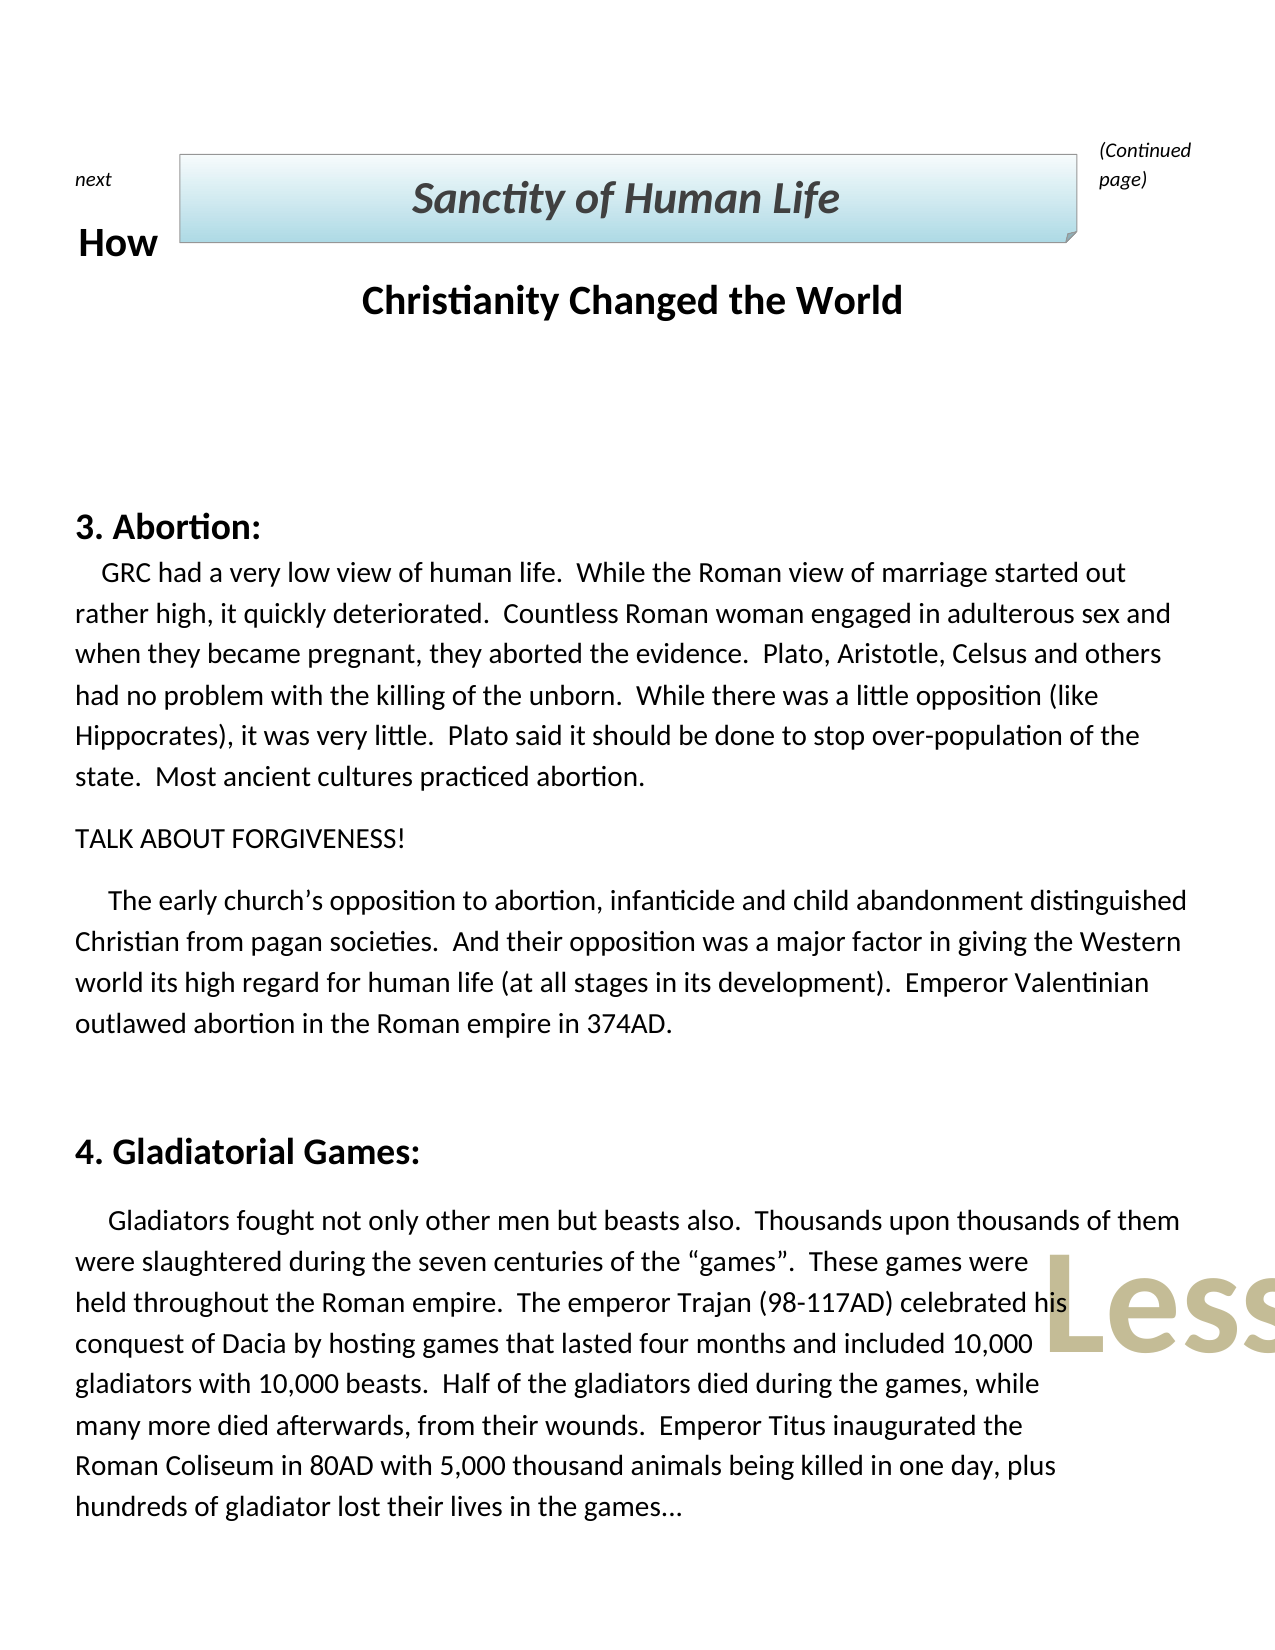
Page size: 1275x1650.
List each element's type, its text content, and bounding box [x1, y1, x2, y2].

text (Continued next page) [75, 137, 1200, 191]
text 4. Gladiatorial Games: [75, 1128, 1200, 1174]
text 3. Abortion: GRC had a very low view of human life. While the Roman view of marriage started out rather high, it quickly deteriorated. Countless Roman woman engaged in adulterous sex and when they became pregnant, they aborted the evidence. Plato, Aristotle, Celsus and others had no problem with the killing of the unborn. While there was a little opposition (like Hippocrates), it was very little. Plato said it should be done to stop over-population of the state. Most ancient cultures practiced abortion. [75, 503, 1200, 794]
text TALK ABOUT FORGIVENESS! [75, 820, 1200, 856]
text Gladiators fought not only other men but beasts also. Thousands upon thousands of them were slaughtered during the seven centuries of the “games”. These games were held throughout the Roman empire. The emperor Trajan (98-117AD) celebrated his conquest of Dacia by hosting games that lasted four months and included 10,000 gladiators with 10,000 beasts. Half of the gladiators died during the games, while many more died afterwards, from their wounds. Emperor Titus inaugurated the Roman Coliseum in 80AD with 5,000 thousand animals being killed in one day, plus hundreds of gladiator lost their lives in the games... [75, 1202, 1200, 1524]
text The early church’s opposition to abortion, infanticide and child abandonment distinguished Christian from pagan societies. And their opposition was a major factor in giving the Western world its high regard for human life (at all stages in its development). Emperor Valentinian outlawed abortion in the Roman empire in 374AD. [75, 882, 1200, 1040]
text How Christianity Changed the World [75, 216, 1200, 416]
